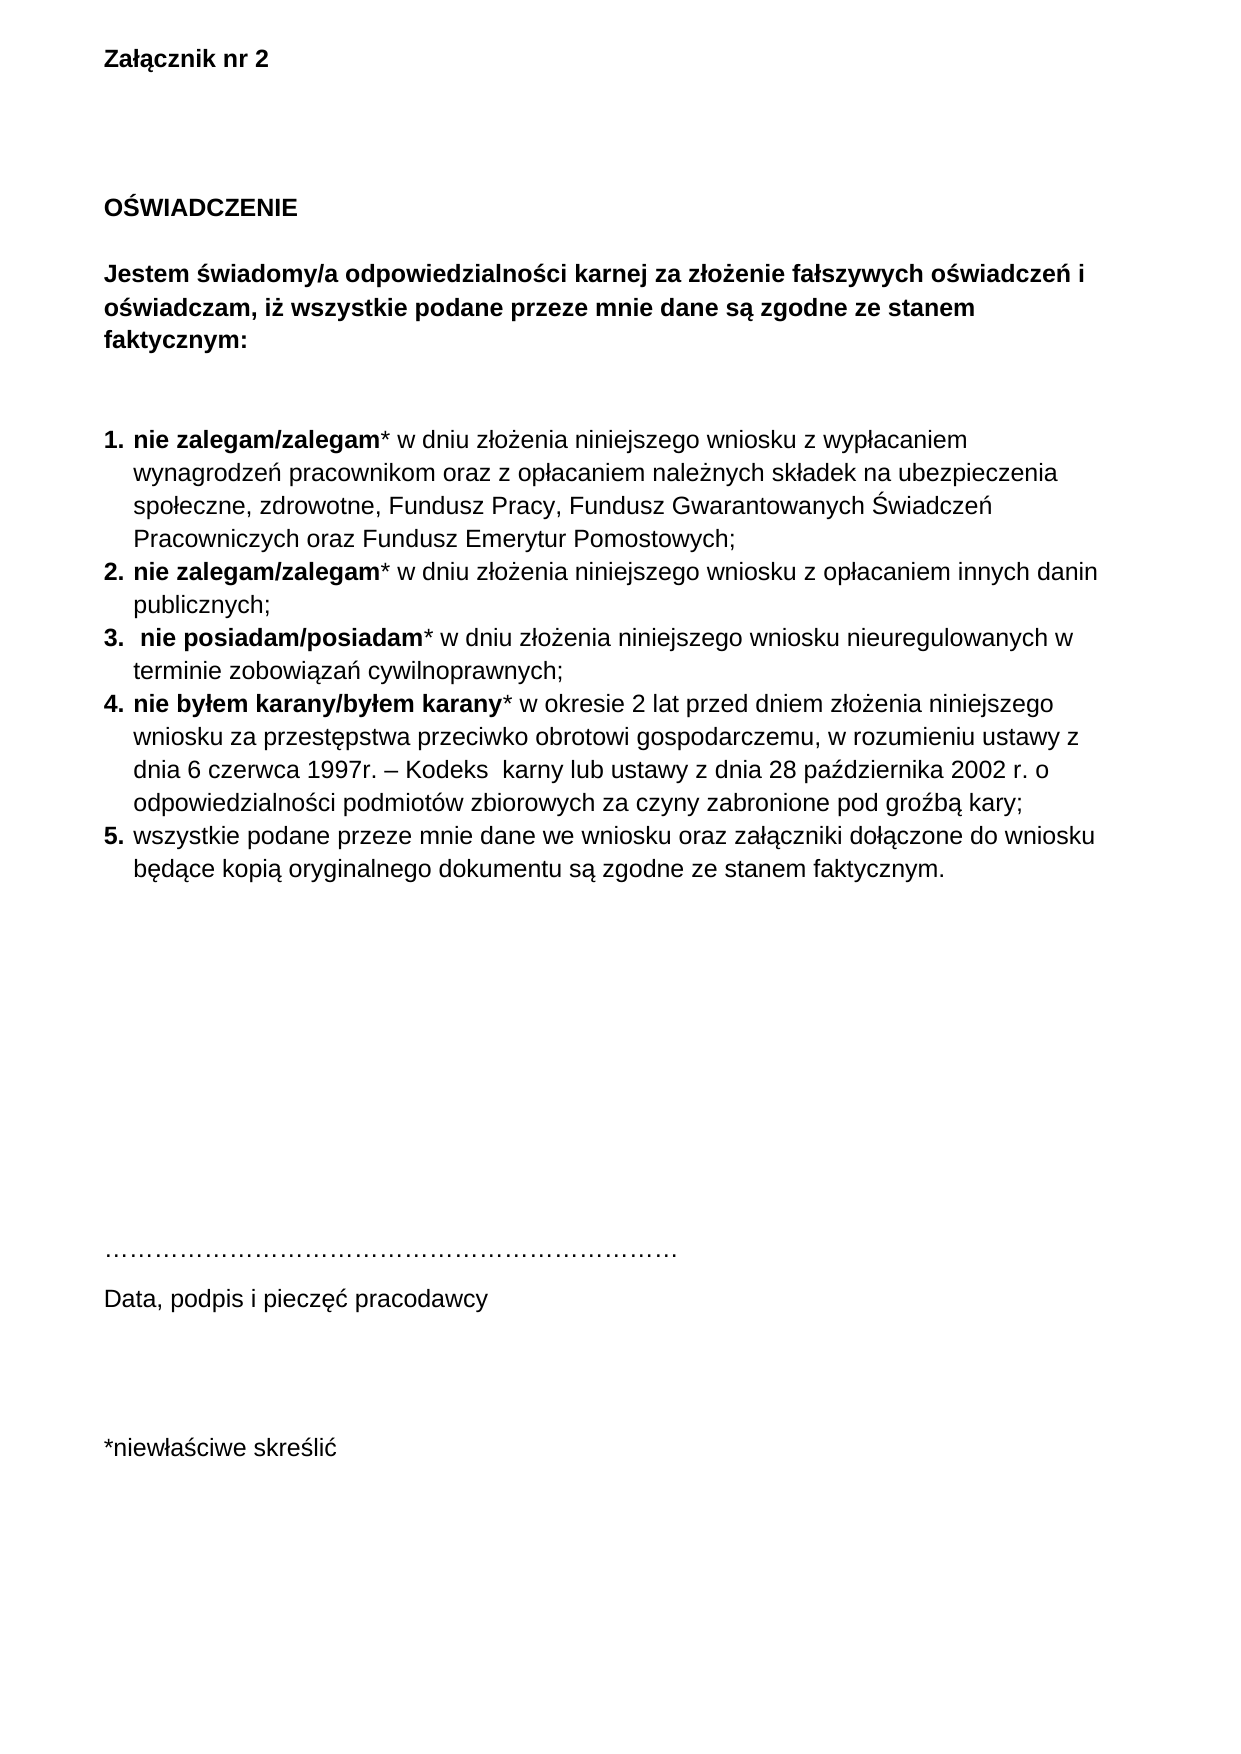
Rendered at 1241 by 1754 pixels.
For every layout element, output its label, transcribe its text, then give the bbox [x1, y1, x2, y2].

text Załącznik nr 2 [103, 44, 1122, 73]
text …………………………………………………………… [103, 1234, 1122, 1263]
text *niewłaściwe skreślić [103, 1433, 1122, 1461]
list wszystkie podane przeze mnie dane we wniosku oraz załączniki dołączone do wniosku będące kopią oryginalnego dokumentu są zgodne ze stanem faktycznym. [103, 821, 1122, 883]
text Data, podpis i pieczęć pracodawcy [103, 1284, 1122, 1313]
list nie zalegam/zalegam* w dniu złożenia niniejszego wniosku z opłacaniem innych danin publicznych; [103, 557, 1122, 619]
list nie zalegam/zalegam* w dniu złożenia niniejszego wniosku z wypłacaniem wynagrodzeń pracownikom oraz z opłacaniem należnych składek na ubezpieczenia społeczne, zdrowotne, Fundusz Pracy, Fundusz Gwarantowanych Świadczeń Pracowniczych oraz Fundusz Emerytur Pomostowych; [103, 425, 1122, 553]
list nie posiadam/posiadam* w dniu złożenia niniejszego wniosku nieuregulowanych w terminie zobowiązań cywilnoprawnych; [103, 623, 1122, 685]
list nie byłem karany/byłem karany* w okresie 2 lat przed dniem złożenia niniejszego wniosku za przestępstwa przeciwko obrotowi gospodarczemu, w rozumieniu ustawy z dnia 6 czerwca 1997r. – Kodeks karny lub ustawy z dnia 28 października 2002 r. o odpowiedzialności podmiotów zbiorowych za czyny zabronione pod groźbą kary; [103, 689, 1122, 817]
text Jestem świadomy/a odpowiedzialności karnej za złożenie fałszywych oświadczeń i oświadczam, iż wszystkie podane przeze mnie dane są zgodne ze stanem faktycznym: [103, 259, 1122, 354]
text OŚWIADCZENIE [103, 193, 1122, 222]
